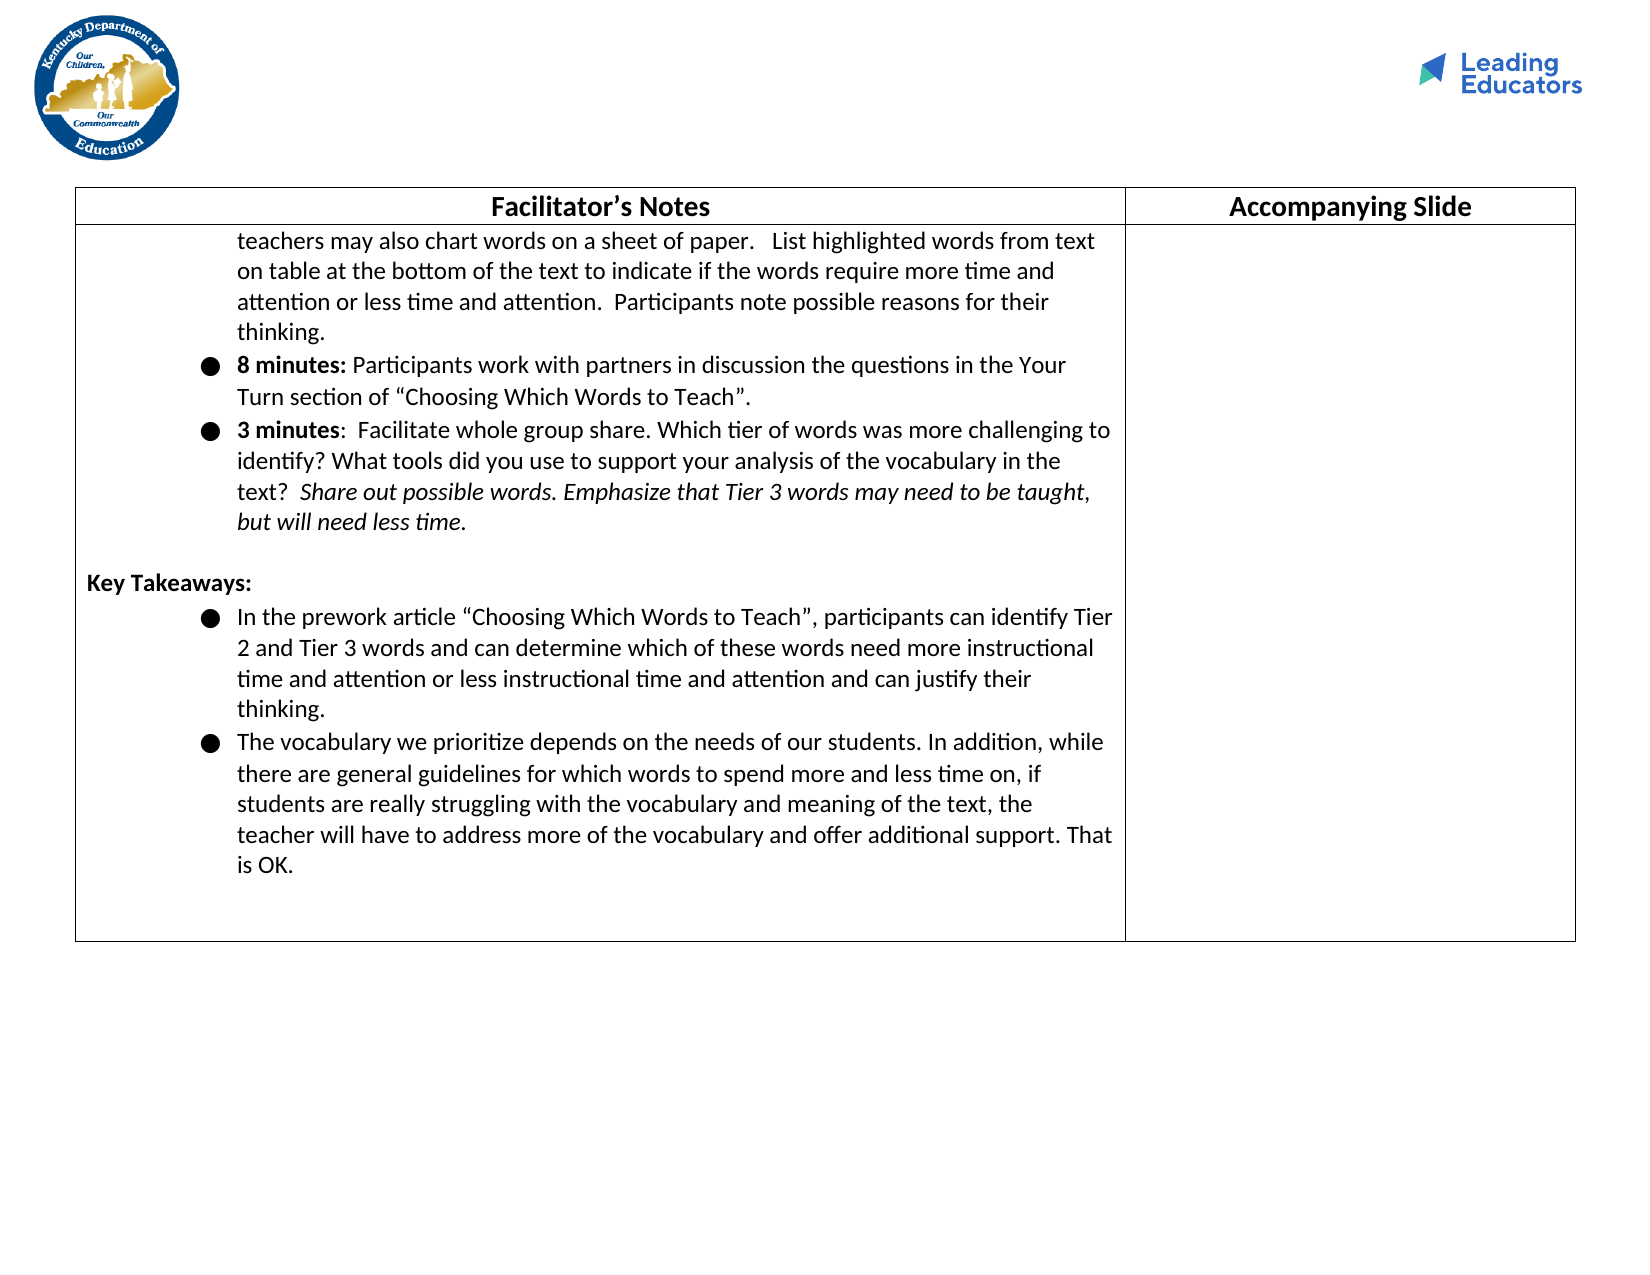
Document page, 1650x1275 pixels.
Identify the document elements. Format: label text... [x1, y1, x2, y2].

picture [1392, 26, 1609, 120]
table_header Facilitator’s Notes [76, 188, 1125, 224]
picture [31, 12, 182, 163]
table_header Accompanying Slide [1126, 188, 1575, 224]
table_cell [1126, 225, 1575, 941]
